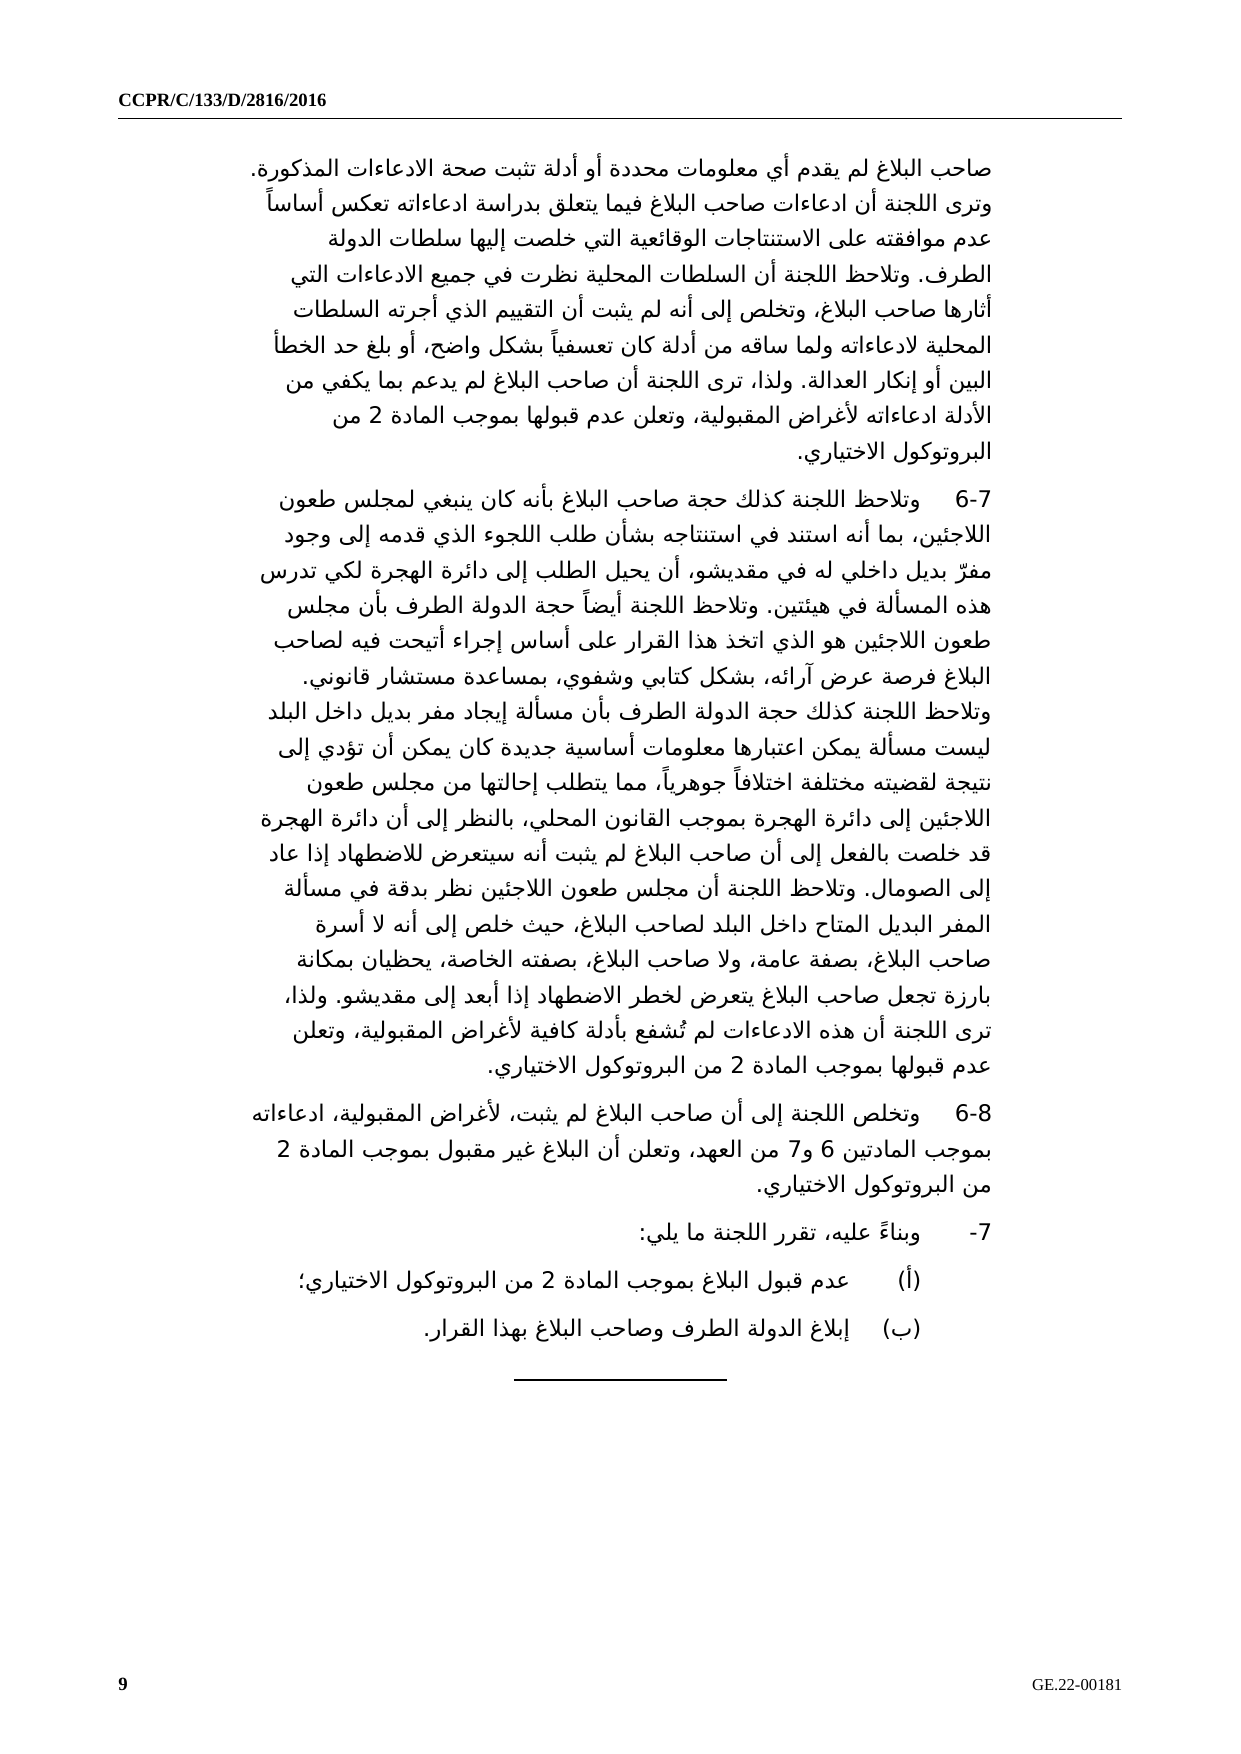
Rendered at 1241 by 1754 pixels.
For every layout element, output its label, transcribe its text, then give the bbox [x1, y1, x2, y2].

text 6-8 وتخلص اللجنة إلى أن صاحب البلاغ لم يثبت، لأغراض المقبولية، ادعاءاته بموجب المادتين 6 و7 من العهد، وتعلن أن البلاغ غير مقبول بموجب المادة 2 من البروتوكول الاختياري. [248, 1093, 992, 1200]
text (ب) إبلاغ الدولة الطرف وصاحب البلاغ بهذا القرار. [248, 1308, 992, 1343]
text 6-6 وتذكّر اللجنة باجتهاداتها السابقة التي جاء فيها أن صاحب البلاغ يتحمل عبء الإثبات لدعم ادعاءاته باحتمال وقوع ضرر شخصي وحقيقي لا يمكن جبره، إن أبعد، بما في ذلك الالتزام بتقديم الأدلة قبل صدور قرارات السلطات الوطنية بوقت كاف، ما لم يتعذر تقديمها قبل ذاك(). وفي هذه القضية، وفيما يتعلق بادعاءات صاحب البلاغ بأنه سيكون معرضاً لخطر الاضطهاد لدى عودته إلى الصومال، تلاحظ اللجنة أن صاحب البلاغ ادعى أنه سيكون معرضاً للخطر بسبب دوره السابق كعضو في البرلمان في الصومال. بيد أنها تلاحظ أن صاحب البلاغ ترك هذا المنصب منذ عشر سنوات، في عام 2011، وأنه قدم معلومات متضاربة عن دوره في البرلمان أثناء الإجراءات المحلية. وتلاحظ كذلك المعلومات التي لا خلاف عليها المقدمة من الدولة الطرف التي تفيد أن صاحب البلاغ قدم أيضاً معلومات متضاربة إضافية بشأن أسباب اللجوء في الطلب الذي قدمه في الدولة الطرف مقارنة بالطلب الذي قدمه في السويد. وتلاحظ اللجنة ادعاء صاحب البلاغ أنه لم يتمكن منذ عودته إلى الصومال من البقاء في مقديشو بسبب شواغل تتعلق بالسلامة. بيد أنها تلاحظ أن ادعاءات صاحب البلاغ في هذا الصدد غامضة وأن صاحب البلاغ لم يقدم أي معلومات محددة أو أدلة تثبت صحة الادعاءات المذكورة. وترى اللجنة أن ادعاءات صاحب البلاغ فيما يتعلق بدراسة ادعاءاته تعكس أساساً عدم موافقته على الاستنتاجات الوقائعية التي خلصت إليها سلطات الدولة الطرف. وتلاحظ اللجنة أن السلطات المحلية نظرت في جميع الادعاءات التي أثارها صاحب البلاغ، وتخلص إلى أنه لم يثبت أن التقييم الذي أجرته السلطات المحلية لادعاءاته ولما ساقه من أدلة كان تعسفياً بشكل واضح، أو بلغ حد الخطأ البين أو إنكار العدالة. ولذا، ترى اللجنة أن صاحب البلاغ لم يدعم بما يكفي من الأدلة ادعاءاته لأغراض المقبولية، وتعلن عدم قبولها بموجب المادة 2 من البروتوكول الاختياري. [248, 148, 992, 466]
text 7- وبناءً عليه، تقرر اللجنة ما يلي: [248, 1212, 992, 1248]
text 6-7 وتلاحظ اللجنة كذلك حجة صاحب البلاغ بأنه كان ينبغي لمجلس طعون اللاجئين، بما أنه استند في استنتاجه بشأن طلب اللجوء الذي قدمه إلى وجود مفرّ بديل داخلي له في مقديشو، أن يحيل الطلب إلى دائرة الهجرة لكي تدرس هذه المسألة في هيئتين. وتلاحظ اللجنة أيضاً حجة الدولة الطرف بأن مجلس طعون اللاجئين هو الذي اتخذ هذا القرار على أساس إجراء أتيحت فيه لصاحب البلاغ فرصة عرض آرائه، بشكل كتابي وشفوي، بمساعدة مستشار قانوني. وتلاحظ اللجنة كذلك حجة الدولة الطرف بأن مسألة إيجاد مفر بديل داخل البلد ليست مسألة يمكن اعتبارها معلومات أساسية جديدة كان يمكن أن تؤدي إلى نتيجة لقضيته مختلفة اختلافاً جوهرياً، مما يتطلب إحالتها من مجلس طعون اللاجئين إلى دائرة الهجرة بموجب القانون المحلي، بالنظر إلى أن دائرة الهجرة قد خلصت بالفعل إلى أن صاحب البلاغ لم يثبت أنه سيتعرض للاضطهاد إذا عاد إلى الصومال. وتلاحظ اللجنة أن مجلس طعون اللاجئين نظر بدقة في مسألة المفر البديل المتاح داخل البلد لصاحب البلاغ، حيث خلص إلى أنه لا أسرة صاحب البلاغ، بصفة عامة، ولا صاحب البلاغ، بصفته الخاصة، يحظيان بمكانة بارزة تجعل صاحب البلاغ يتعرض لخطر الاضطهاد إذا أبعد إلى مقديشو. ولذا، ترى اللجنة أن هذه الادعاءات لم تُشفع بأدلة كافية لأغراض المقبولية، وتعلن عدم قبولها بموجب المادة 2 من البروتوكول الاختياري. [248, 479, 992, 1081]
text (أ) عدم قبول البلاغ بموجب المادة 2 من البروتوكول الاختياري؛ [248, 1260, 992, 1296]
